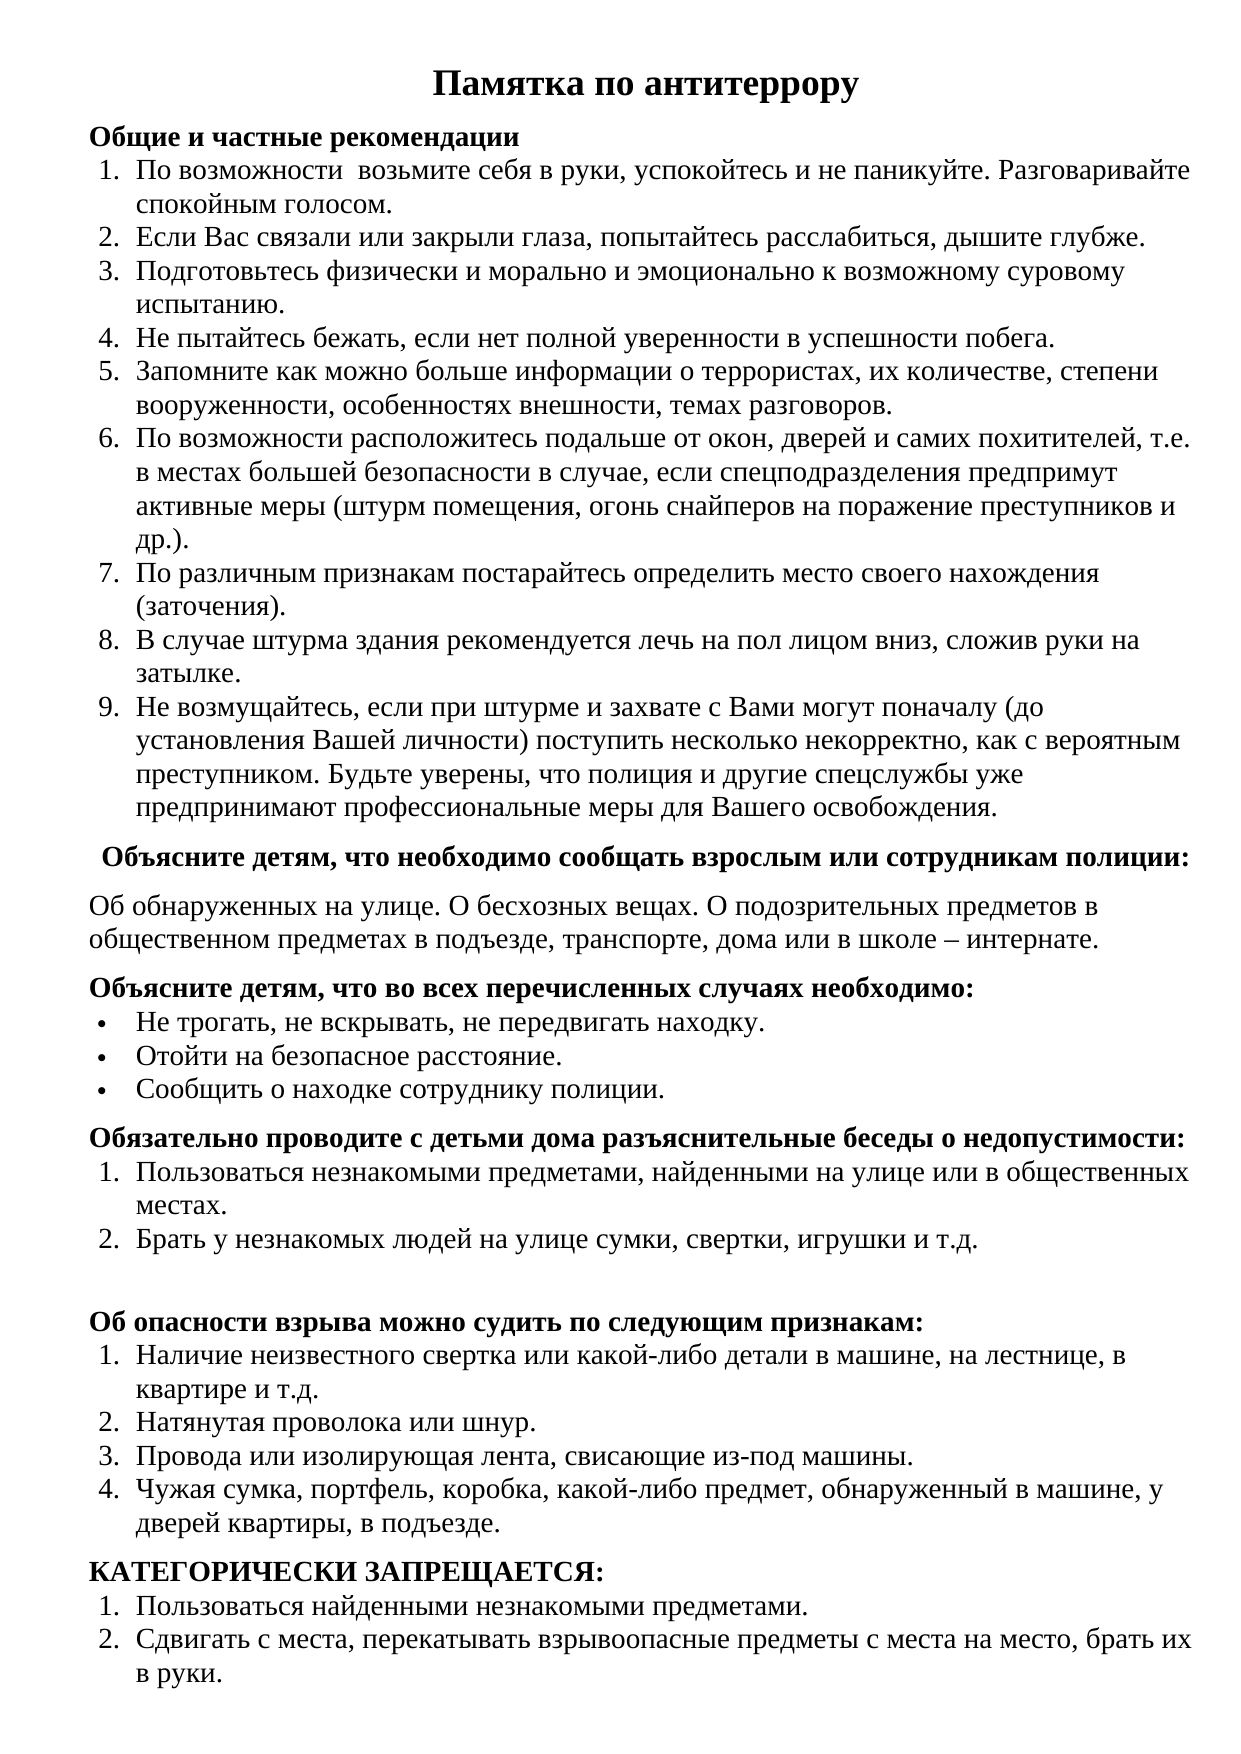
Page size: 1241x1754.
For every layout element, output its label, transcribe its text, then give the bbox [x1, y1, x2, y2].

list По различным признакам постарайтесь определить место своего нахождения (заточения). [98, 555, 1203, 622]
list Наличие неизвестного свертка или какой-либо детали в машине, на лестнице, в квартире и т.д. [98, 1337, 1203, 1404]
list Подготовьтесь физически и морально и эмоционально к возможному суровому испытанию. [98, 253, 1203, 320]
list Брать у незнакомых людей на улице сумки, свертки, игрушки и т.д. [98, 1221, 1203, 1288]
list Сдвигать с места, перекатывать взрывоопасные предметы с места на место, брать их в руки. [98, 1621, 1203, 1688]
list Запомните как можно больше информации о террористах, их количестве, степени вооруженности, особенностях внешности, темах разговоров. [98, 353, 1203, 421]
text КАТЕГОРИЧЕСКИ ЗАПРЕЩАЕТСЯ: [89, 1554, 1203, 1588]
list Чужая сумка, портфель, коробка, какой-либо предмет, обнаруженный в машине, у дверей квартиры, в подъезде. [98, 1471, 1203, 1538]
list Натянутая проволока или шнур. [98, 1404, 1203, 1438]
list Не возмущайтесь, если при штурме и захвате с Вами могут поначалу (до установления Вашей личности) поступить несколько некорректно, как с вероятным преступником. Будьте уверены, что полиция и другие спецслужбы уже предпринимают профессиональные меры для Вашего освобождения. [98, 689, 1203, 823]
text Обязательно проводите с детьми дома разъяснительные беседы о недопустимости: [89, 1120, 1203, 1154]
list Не трогать, не вскрывать, не передвигать находку. [98, 1004, 1203, 1038]
list Сообщить о находке сотруднику полиции. [98, 1071, 1203, 1105]
text Общие и частные рекомендации [89, 119, 1203, 152]
list Не пытайтесь бежать, если нет полной уверенности в успешности побега. [98, 320, 1203, 353]
list По возможности возьмите себя в руки, успокойтесь и не паникуйте. Разговаривайте спокойным голосом. [98, 152, 1203, 219]
text Объясните детям, что необходимо сообщать взрослым или сотрудникам полиции: [89, 839, 1203, 872]
text Об обнаруженных на улице. О бесхозных вещах. О подозрительных предметов в общественном предметах в подъезде, транспорте, дома или в школе – интернате. [89, 888, 1203, 955]
list Отойти на безопасное расстояние. [98, 1038, 1203, 1071]
text Памятка по антитеррору [89, 60, 1203, 103]
text Объясните детям, что во всех перечисленных случаях необходимо: [89, 971, 1203, 1004]
text Об опасности взрыва можно судить по следующим признакам: [89, 1304, 1203, 1337]
list Если Вас связали или закрыли глаза, попытайтесь расслабиться, дышите глубже. [98, 219, 1203, 253]
list Пользоваться найденными незнакомыми предметами. [98, 1588, 1203, 1621]
list По возможности расположитесь подальше от окон, дверей и самих похитителей, т.е. в местах большей безопасности в случае, если спецподразделения предпримут активные меры (штурм помещения, огонь снайперов на поражение преступников и др.). [98, 421, 1203, 555]
list Пользоваться незнакомыми предметами, найденными на улице или в общественных местах. [98, 1154, 1203, 1221]
list Провода или изолирующая лента, свисающие из-под машины. [98, 1438, 1203, 1471]
list В случае штурма здания рекомендуется лечь на пол лицом вниз, сложив руки на затылке. [98, 622, 1203, 689]
